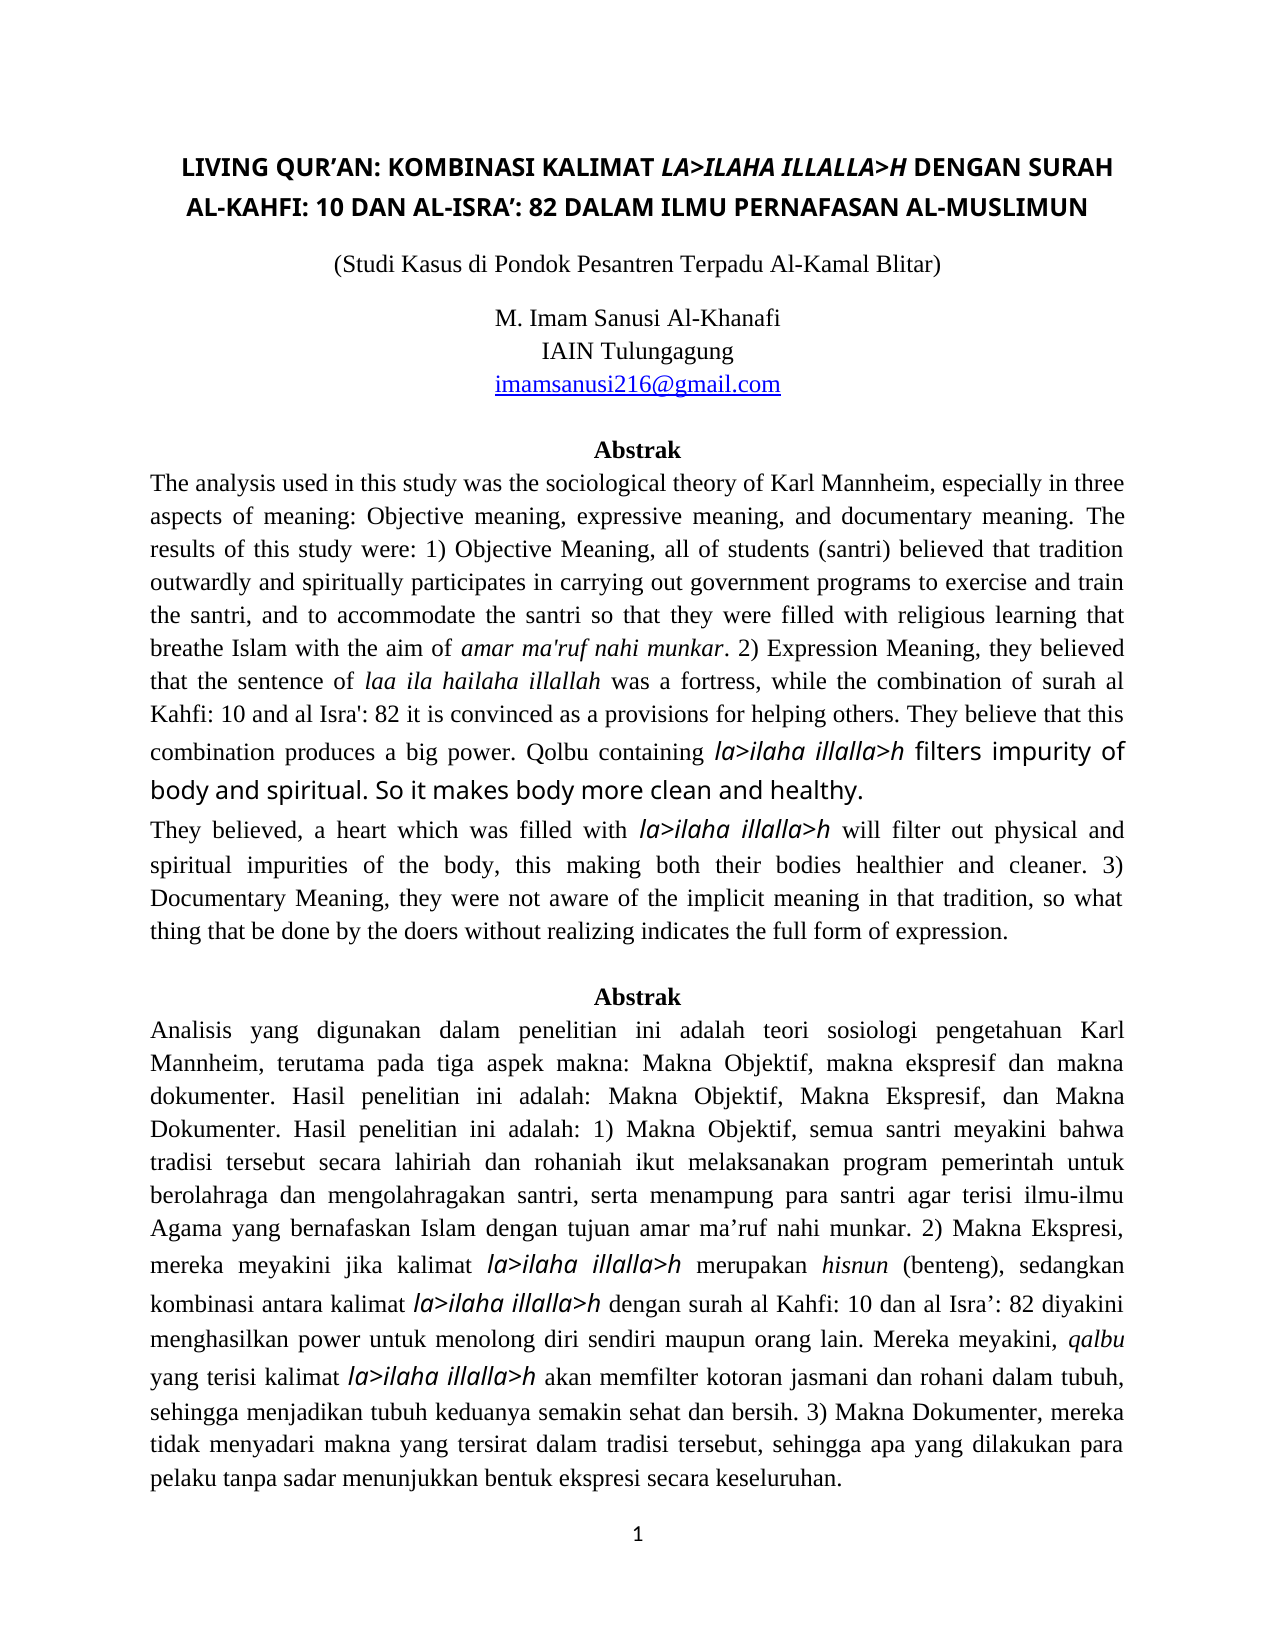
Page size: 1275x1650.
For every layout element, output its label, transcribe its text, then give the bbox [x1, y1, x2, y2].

text M. Imam Sanusi Al-Khanafi [150, 303, 1125, 332]
text They believed, a heart which was filled with la>ilaha illalla>h will filter out physical and spiritual impurities of the body, this making both their bodies healthier and cleaner. 3) Documentary Meaning, they were not aware of the implicit meaning in that tradition, so what thing that be done by the doers without realizing indicates the full form of expression. [150, 811, 1125, 944]
text Abstrak [150, 435, 1125, 464]
text IAIN Tulungagung [150, 336, 1125, 365]
text LIVING QUR’AN: KOMBINASI KALIMAT LA>ILAHA ILLALLA>H DENGAN SURAH AL-KAHFI: 10 DAN AL-ISRA’: 82 DALAM ILMU PERNAFASAN AL-MUSLIMUN [150, 150, 1125, 223]
text The analysis used in this study was the sociological theory of Karl Mannheim, especially in three aspects of meaning: Objective meaning, expressive meaning, and documentary meaning. The results of this study were: 1) Objective Meaning, all of students (santri) believed that tradition outwardly and spiritually participates in carrying out government programs to exercise and train the santri, and to accommodate the santri so that they were filled with religious learning that breathe Islam with the aim of amar ma'ruf nahi munkar. 2) Expression Meaning, they believed that the sentence of laa ila hailaha illallah was a fortress, while the combination of surah al Kahfi: 10 and al Isra': 82 it is convinced as a provisions for helping others. They believe that this combination produces a big power. Qolbu containing la>ilaha illalla>h filters impurity of body and spiritual. So it makes body more clean and healthy. [150, 468, 1125, 806]
text Abstrak [150, 982, 1125, 1011]
text Analisis yang digunakan dalam penelitian ini adalah teori sosiologi pengetahuan Karl Mannheim, terutama pada tiga aspek makna: Makna Objektif, makna ekspresif dan makna dokumenter. Hasil penelitian ini adalah: Makna Objektif, Makna Ekspresif, dan Makna Dokumenter. Hasil penelitian ini adalah: 1) Makna Objektif, semua santri meyakini bahwa tradisi tersebut secara lahiriah dan rohaniah ikut melaksanakan program pemerintah untuk berolahraga dan mengolahragakan santri, serta menampung para santri agar terisi ilmu-ilmu Agama yang bernafaskan Islam dengan tujuan amar ma’ruf nahi munkar. 2) Makna Ekspresi, mereka meyakini jika kalimat la>ilaha illalla>h merupakan hisnun (benteng), sedangkan kombinasi antara kalimat la>ilaha illalla>h dengan surah al Kahfi: 10 dan al Isra’: 82 diyakini menghasilkan power untuk menolong diri sendiri maupun orang lain. Mereka meyakini, qalbu yang terisi kalimat la>ilaha illalla>h akan memfilter kotoran jasmani dan rohani dalam tubuh, sehingga menjadikan tubuh keduanya semakin sehat dan bersih. 3) Makna Dokumenter, mereka tidak menyadari makna yang tersirat dalam tradisi tersebut, sehingga apa yang dilakukan para pelaku tanpa sadar menunjukkan bentuk ekspresi secara keseluruhan. [150, 1015, 1125, 1491]
text imamsanusi216@gmail.com [150, 369, 1125, 398]
text (Studi Kasus di Pondok Pesantren Terpadu Al-Kamal Blitar) [150, 249, 1125, 278]
